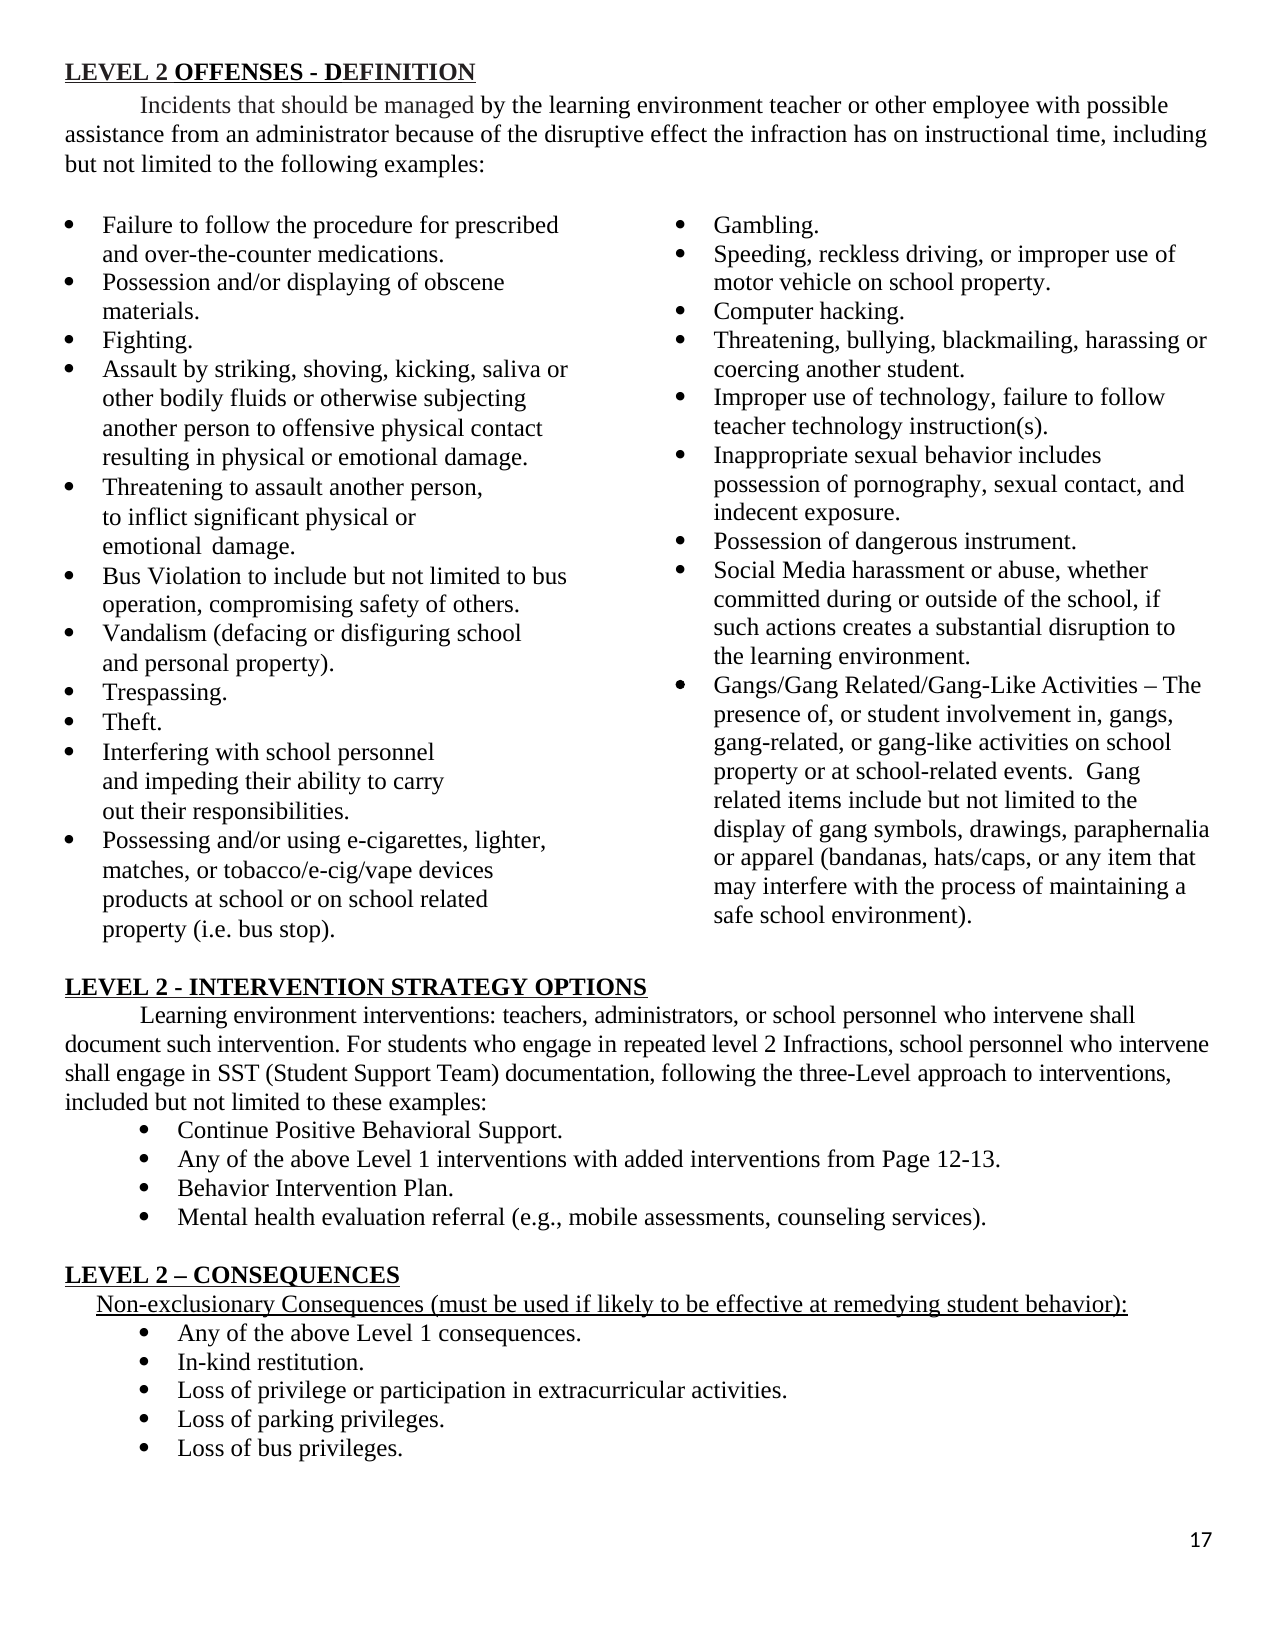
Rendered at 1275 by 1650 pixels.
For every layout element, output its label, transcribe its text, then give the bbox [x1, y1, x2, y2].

list Computer hacking. [676, 296, 1212, 325]
text LEVEL 2 OFFENSES - DEFINITION [64, 57, 1212, 86]
list Failure to follow the procedure for prescribed and over-the-counter medications. [64, 210, 601, 267]
list Trespassing. [64, 677, 554, 706]
list Gangs/Gang Related/Gang-Like Activities – The presence of, or student involvement in, gangs, gang-related, or gang-like activities on school property or at school-related events. Gang related items include but not limited to the display of gang symbols, drawings, paraphernalia or apparel (bandanas, hats/caps, or any item that may interfere with the process of maintaining a safe school environment). [676, 670, 1212, 929]
text LEVEL 2 – CONSEQUENCES [64, 1261, 1212, 1289]
text LEVEL 2 - INTERVENTION STRATEGY OPTIONS [64, 972, 1212, 1000]
list Threatening, bullying, blackmailing, harassing or coercing another student. [676, 325, 1212, 382]
list Assault by striking, shoving, kicking, saliva or other bodily fluids or otherwise subjecting another person to offensive physical contact resulting in physical or emotional damage. [64, 354, 580, 471]
list Fighting. [64, 325, 601, 354]
list Bus Violation to include but not limited to bus operation, compromising safety of others. [64, 561, 601, 618]
list Theft. [64, 707, 554, 736]
list Behavior Intervention Plan. [139, 1173, 1212, 1202]
list Improper use of technology, failure to follow teacher technology instruction(s). [676, 382, 1212, 440]
text Learning environment interventions: teachers, administrators, or school personnel who intervene shall document such intervention. For students who engage in repeated level 2 Infractions, school personnel who intervene shall engage in SST (Student Support Team) documentation, following the three-Level approach to interventions, included but not limited to these examples: [64, 1000, 1212, 1115]
list Social Media harassment or abuse, whether committed during or outside of the school, if such actions creates a substantial disruption to the learning environment. [676, 555, 1212, 670]
list Vandalism (defacing or disfiguring school and personal property). [64, 618, 554, 677]
list Loss of parking privileges. [139, 1404, 1212, 1433]
text Non-exclusionary Consequences (must be used if likely to be effective at remedying student behavior): [64, 1289, 1212, 1318]
list Interfering with school personnel and impeding their ability to carry out their responsibilities. [64, 737, 468, 824]
list Gambling. [676, 210, 1212, 239]
list Possession and/or displaying of obscene materials. [64, 267, 601, 325]
list Loss of bus privileges. [139, 1433, 1212, 1462]
list Loss of privilege or participation in extracurricular activities. [139, 1376, 1212, 1404]
list In-kind restitution. [139, 1347, 1212, 1376]
list Threatening to assault another person, to inflict significant physical or emotional damage. [64, 472, 483, 560]
list Mental health evaluation referral (e.g., mobile assessments, counseling services). [139, 1202, 1212, 1230]
list Inappropriate sexual behavior includes possession of pornography, sexual contact, and indecent exposure. [676, 440, 1212, 526]
list Continue Positive Behavioral Support. [139, 1115, 1212, 1144]
text Incidents that should be managed by the learning environment teacher or other employee with possible assistance from an administrator because of the disruptive effect the infraction has on instructional time, including but not limited to the following examples: [64, 90, 1212, 178]
list Possession of dangerous instrument. [676, 526, 1212, 555]
list Possessing and/or using e-cigarettes, lighter, matches, or tobacco/e-cig/vape devices products at school or on school related property (i.e. bus stop). [64, 825, 550, 943]
list Speeding, reckless driving, or improper use of motor vehicle on school property. [676, 239, 1212, 296]
list Any of the above Level 1 interventions with added interventions from Page 12-13. [139, 1144, 1212, 1173]
list Any of the above Level 1 consequences. [139, 1318, 1212, 1347]
